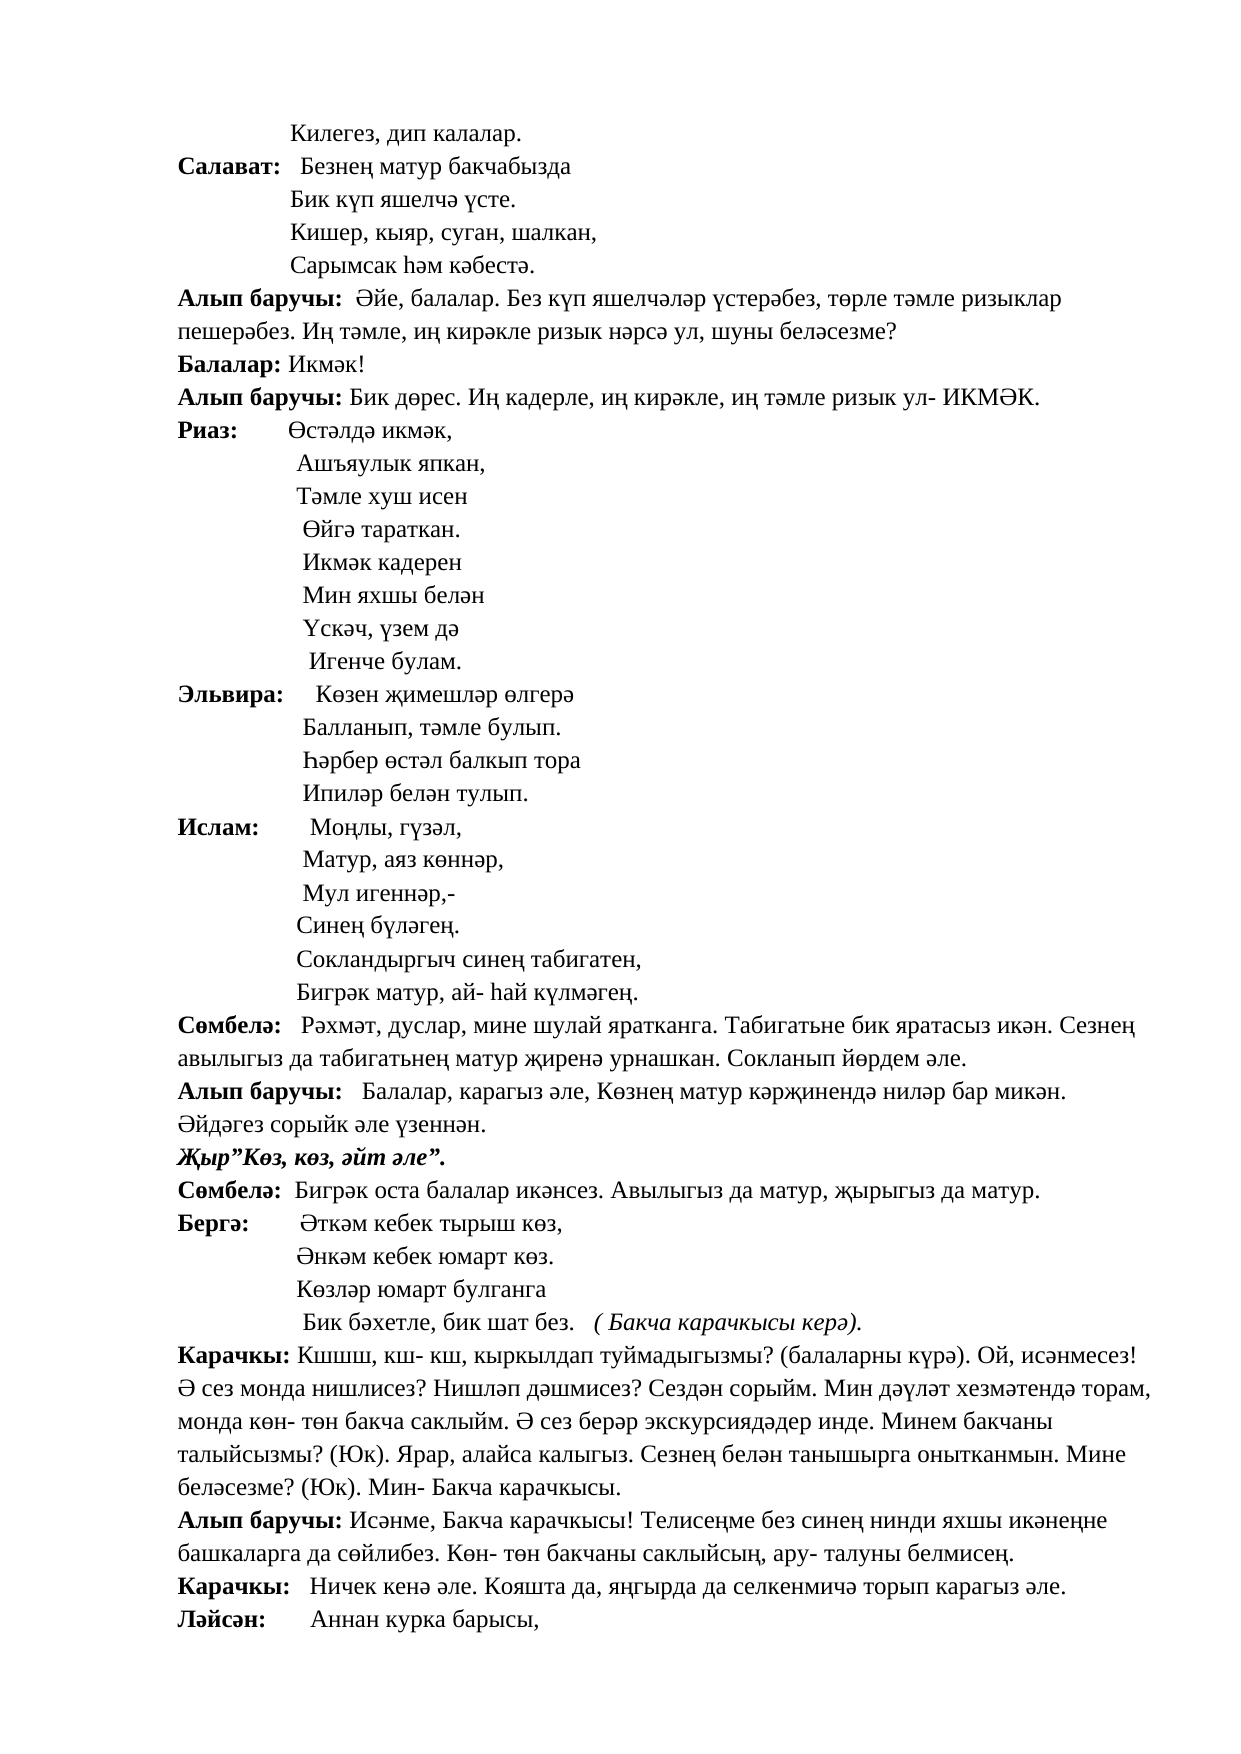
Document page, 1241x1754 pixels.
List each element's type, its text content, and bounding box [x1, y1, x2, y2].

text Карачкы: Ничек кенә әле. Кояшта да, яңгырда да селкенмичә торып карагыз әле. [177, 1571, 1152, 1600]
text Бигрәк матур, ай- һай күлмәгең. [177, 977, 1152, 1005]
text Алып баручы: Бик дөрес. Иң кадерле, иң кирәкле, иң тәмле ризык ул- ИКМӘК. [177, 382, 1152, 411]
text Сөмбелә: Бигрәк оста балалар икәнсез. Авылыгыз да матур, җырыгыз да матур. [177, 1175, 1152, 1203]
text Өйгә тараткан. [177, 514, 1152, 543]
text Ашъяулык япкан, [177, 448, 1152, 477]
text Игенче булам. [177, 646, 1152, 675]
text Бергә: Әткәм кебек тырыш көз, [177, 1208, 1152, 1237]
text Сокландыргыч синең табигатен, [177, 944, 1152, 972]
text Ислам: Моңлы, гүзәл, [177, 812, 1152, 840]
text Икмәк кадерен [177, 547, 1152, 576]
text Бик күп яшелчә үсте. [177, 184, 1152, 213]
text Салават: Безнең матур бакчабызда [177, 151, 1152, 180]
text Риаз: Өстәлдә икмәк, [177, 415, 1152, 444]
text Әнкәм кебек юмарт көз. [177, 1241, 1152, 1269]
text Синең бүләгең. [177, 911, 1152, 939]
text Алып баручы: Исәнме, Бакча карачкысы! Телисеңме без синең нинди яхшы икәнеңне башкаларга да сөйлибез. Көн- төн бакчаны саклыйсың, ару- талуны белмисең. [177, 1505, 1152, 1567]
text Ләйсән: Аннан курка барысы, [177, 1604, 1152, 1633]
text Мул игеннәр,- [177, 878, 1152, 906]
text Алып баручы: Балалар, карагыз әле, Көзнең матур кәрҗинендә ниләр бар микән. Әйдәгез сорыйк әле үзеннән. [177, 1076, 1152, 1137]
text Матур, аяз көннәр, [177, 844, 1152, 873]
text Балланып, тәмле булып. [177, 712, 1152, 741]
text Ипиләр белән тулып. [177, 778, 1152, 807]
text Сөмбелә: Рәхмәт, дуслар, мине шулай яратканга. Табигатьне бик яратасыз икән. Сезнең авылыгыз да табигатьнең матур җиренә урнашкан. Сокланып йөрдем әле. [177, 1010, 1152, 1071]
text Карачкы: Кшшш, кш- кш, кыркылдап туймадыгызмы? (балаларны күрә). Ой, исәнмесез! Ә сез монда нишлисез? Нишләп дәшмисез? Сездән сорыйм. Мин дәүләт хезмәтендә торам, монда көн- төн бакча саклыйм. Ә сез берәр экскурсиядәдер инде. Минем бакчаны талыйсызмы? (Юк). Ярар, алайса калыгыз. Сезнең белән танышырга онытканмын. Мине беләсезме? (Юк). Мин- Бакча карачкысы. [177, 1340, 1152, 1501]
text Җыр”Көз, көз, әйт әле”. [177, 1142, 1152, 1171]
text Килегез, дип калалар. [177, 118, 1152, 147]
text Алып баручы: Әйе, балалар. Без күп яшелчәләр үстерәбез, төрле тәмле ризыклар пешерәбез. Иң тәмле, иң кирәкле ризык нәрсә ул, шуны беләсезме? [177, 283, 1152, 345]
text Үскәч, үзем дә [177, 613, 1152, 642]
text Тәмле хуш исен [177, 481, 1152, 510]
text Эльвира: Көзен җимешләр өлгерә [177, 679, 1152, 708]
text Сарымсак һәм кәбестә. [177, 250, 1152, 279]
text Һәрбер өстәл балкып тора [177, 746, 1152, 774]
text Кишер, кыяр, суган, шалкан, [177, 217, 1152, 246]
text Бик бәхетле, бик шат без. ( Бакча карачкысы керә). [177, 1307, 1152, 1336]
text Балалар: Икмәк! [177, 349, 1152, 378]
text Көзләр юмарт булганга [177, 1274, 1152, 1303]
text Мин яхшы белән [177, 580, 1152, 609]
